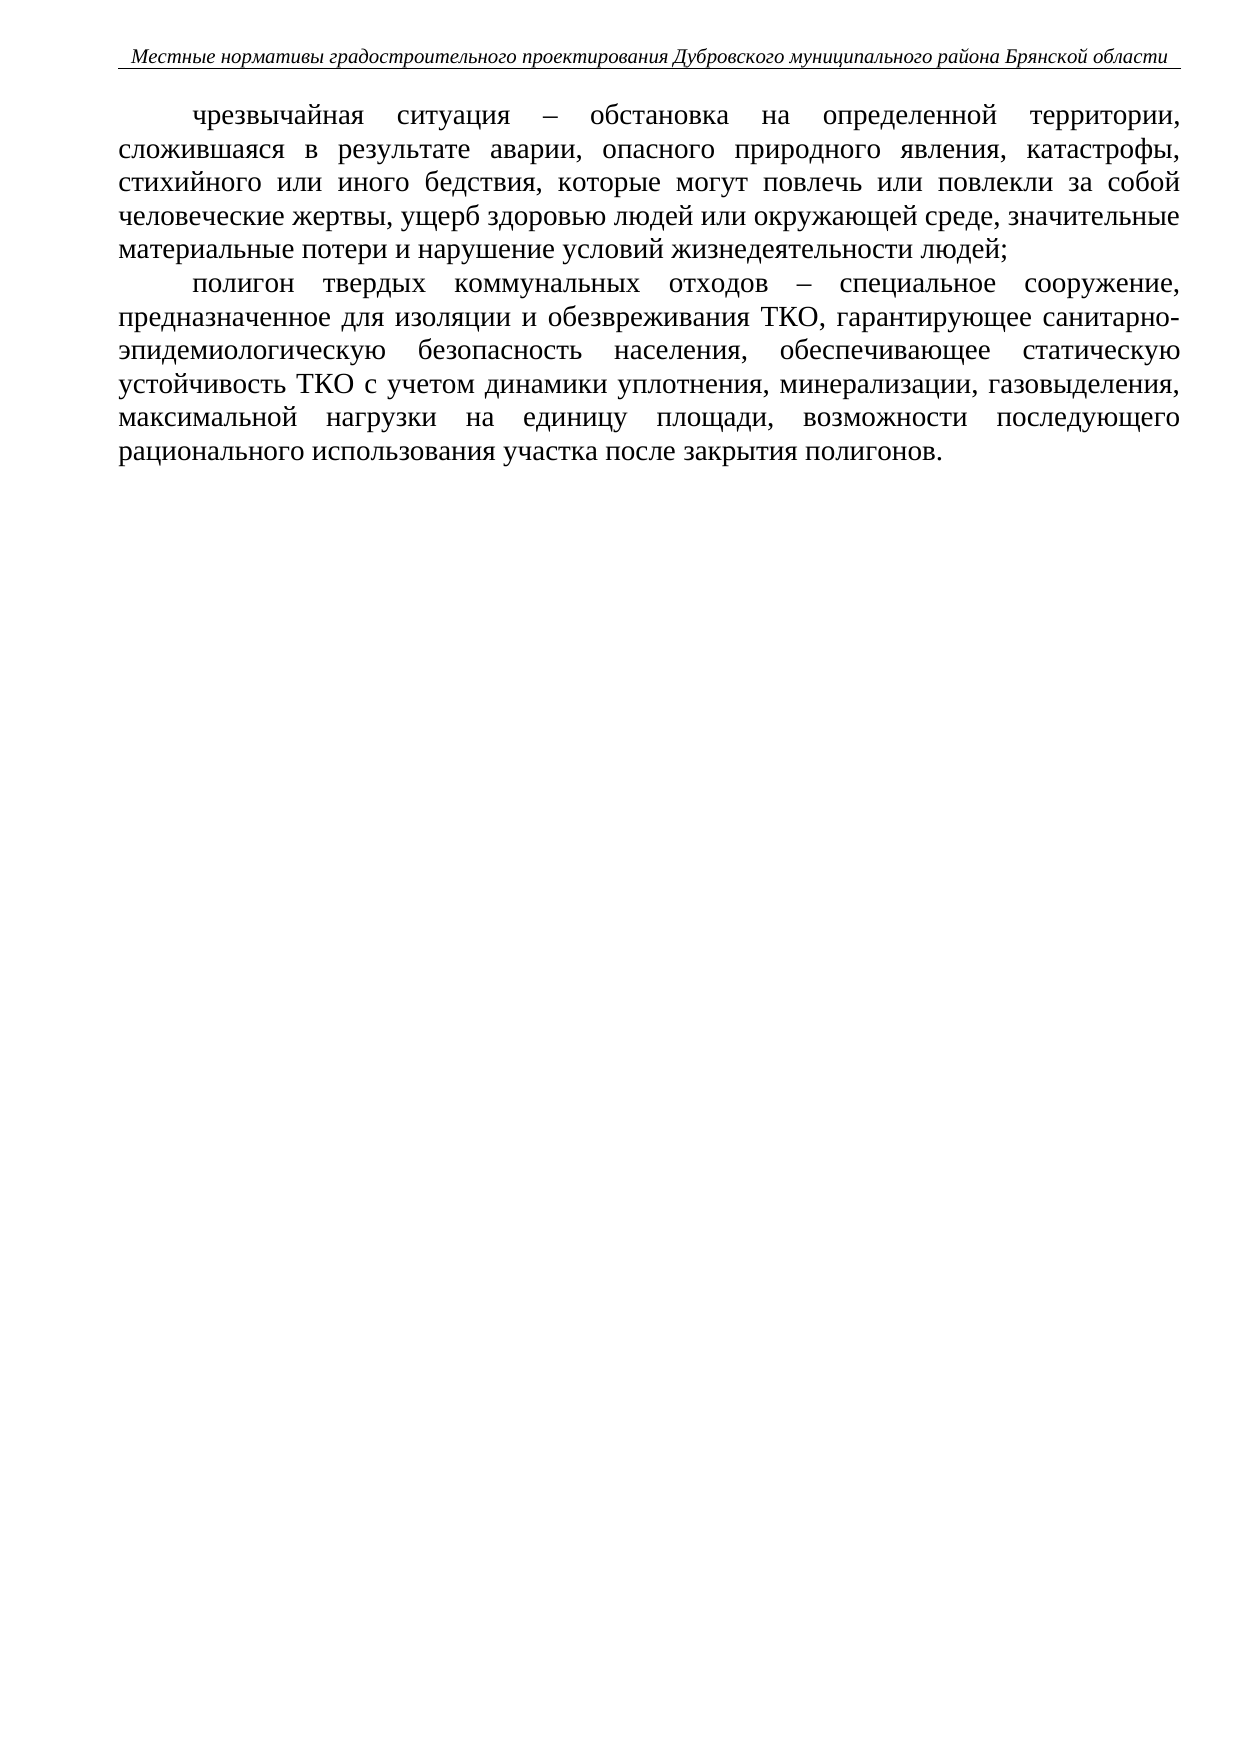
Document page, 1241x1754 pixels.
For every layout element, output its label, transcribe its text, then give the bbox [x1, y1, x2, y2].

text чрезвычайная ситуация – обстановка на определенной территории, сложившаяся в результате аварии, опасного природного явления, катастрофы, стихийного или иного бедствия, которые могут повлечь или повлекли за собой человеческие жертвы, ущерб здоровью людей или окружающей среде, значительные материальные потери и нарушение условий жизнедеятельности людей; [118, 97, 1181, 265]
text полигон твердых коммунальных отходов – специальное сооружение, предназначенное для изоляции и обезвреживания ТКО, гарантирующее санитарно-эпидемиологическую безопасность населения, обеспечивающее статическую устойчивость ТКО с учетом динамики уплотнения, минерализации, газовыделения, максимальной нагрузки на единицу площади, возможности последующего рационального использования участка после закрытия полигонов. [118, 265, 1181, 466]
